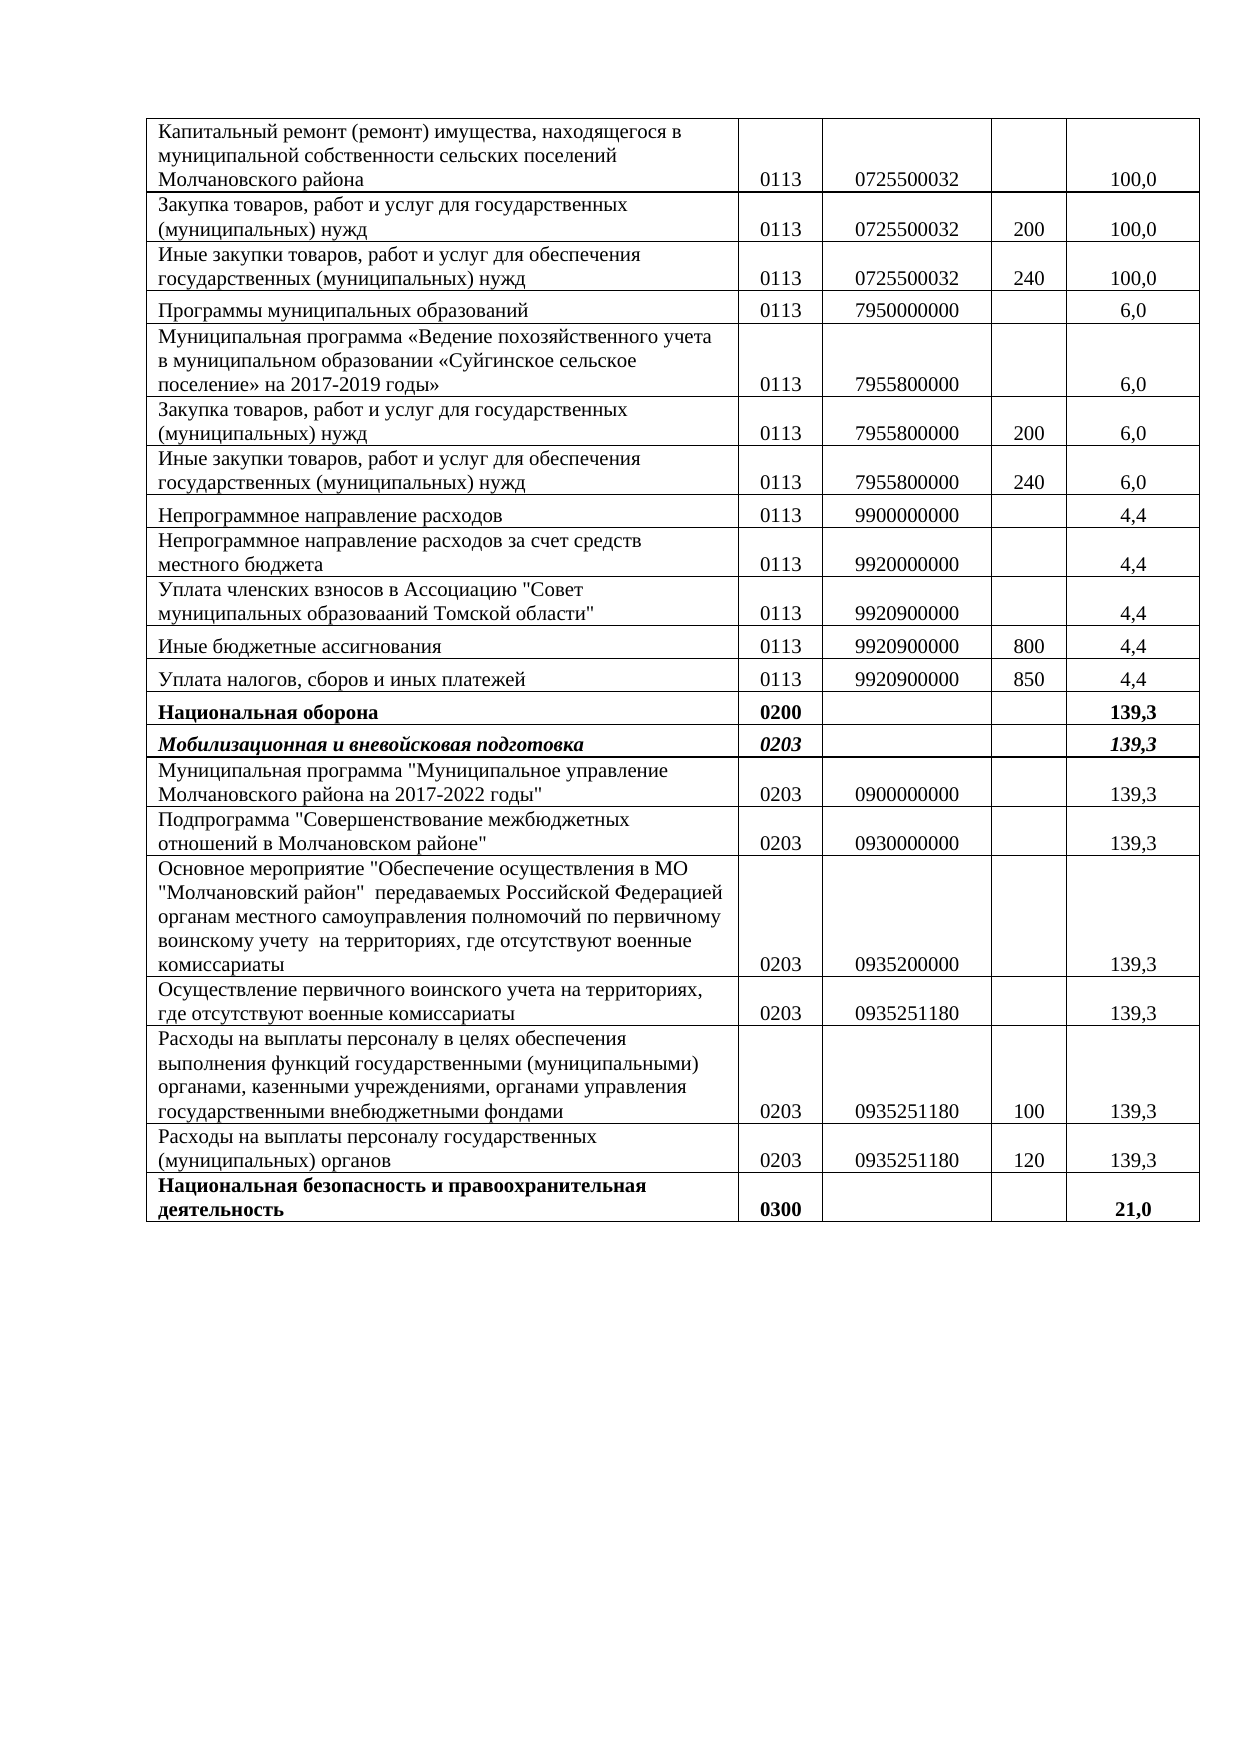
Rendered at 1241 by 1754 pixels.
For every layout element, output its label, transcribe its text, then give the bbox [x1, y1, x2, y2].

table_cell 0203 [739, 725, 822, 756]
table_cell 0113 [739, 291, 822, 322]
table_cell [992, 725, 1066, 756]
table_cell Муниципальная программа "Муниципальное управление Молчановского района на 2017-2022 годы" [147, 758, 738, 806]
table_cell 0900000000 [823, 758, 991, 806]
table_cell [992, 977, 1066, 1025]
table_cell 4,4 [1067, 626, 1199, 658]
table_cell 200 [992, 193, 1066, 241]
table_cell 0725500032 [823, 193, 991, 241]
table_cell 9920900000 [823, 659, 991, 691]
table_cell 139,3 [1067, 758, 1199, 806]
table_cell 0203 [739, 977, 822, 1025]
table_cell [992, 495, 1066, 527]
table_cell 240 [992, 446, 1066, 494]
table_cell 139,3 [1067, 1124, 1199, 1172]
table_header 0113 [739, 119, 822, 191]
table_cell 0113 [739, 528, 822, 576]
table_cell Уплата членских взносов в Ассоциацию "Совет муниципальных образовааний Томской области" [147, 577, 738, 625]
table_cell 7955800000 [823, 397, 991, 445]
table_cell 0203 [739, 1124, 822, 1172]
table_cell 0113 [739, 446, 822, 494]
table_cell 0113 [739, 626, 822, 658]
table_cell Иные закупки товаров, работ и услуг для обеспечения государственных (муниципальных) нужд [147, 242, 738, 290]
table_header 0725500032 [823, 119, 991, 191]
table_cell 6,0 [1067, 324, 1199, 396]
table_cell 0203 [739, 856, 822, 976]
table_header 100,0 [1067, 119, 1199, 191]
table_cell Подпрограмма "Совершенствование межбюджетных отношений в Молчановском районе" [147, 807, 738, 855]
table_cell 139,3 [1067, 692, 1199, 724]
table_cell 0203 [739, 758, 822, 806]
table_cell Программы муниципальных образований [147, 291, 738, 322]
table_cell 0113 [739, 659, 822, 691]
table_cell 9920000000 [823, 528, 991, 576]
table_cell 240 [992, 242, 1066, 290]
table_cell [992, 692, 1066, 724]
table_cell [823, 1173, 991, 1221]
table_cell 0113 [739, 242, 822, 290]
table_cell Основное мероприятие "Обеспечение осуществления в МО "Молчановский район" передаваемых Российской Федерацией органам местного самоуправления полномочий по первичному воинскому учету на территориях, где отсутствуют военные комиссариаты [147, 856, 738, 976]
table_cell 139,3 [1067, 807, 1199, 855]
table_cell 21,0 [1067, 1173, 1199, 1221]
table_cell 0113 [739, 577, 822, 625]
table_cell [992, 758, 1066, 806]
table_cell 0935251180 [823, 977, 991, 1025]
table_cell [992, 1173, 1066, 1221]
table_header Капитальный ремонт (ремонт) имущества, находящегося в муниципальной собственности сельских поселений Молчановского района [147, 119, 738, 191]
table_cell 0203 [739, 1026, 822, 1123]
table_cell [992, 856, 1066, 976]
table_cell 4,4 [1067, 495, 1199, 527]
table_cell 850 [992, 659, 1066, 691]
table_cell [992, 577, 1066, 625]
table_header [992, 119, 1066, 191]
table_cell 6,0 [1067, 291, 1199, 322]
table_cell 7955800000 [823, 324, 991, 396]
table_cell [823, 725, 991, 756]
table_cell Непрограммное направление расходов за счет средств местного бюджета [147, 528, 738, 576]
table_cell 800 [992, 626, 1066, 658]
table_cell Расходы на выплаты персоналу государственных (муниципальных) органов [147, 1124, 738, 1172]
table_cell [992, 324, 1066, 396]
table_cell Расходы на выплаты персоналу в целях обеспечения выполнения функций государственными (муниципальными) органами, казенными учреждениями, органами управления государственными внебюджетными фондами [147, 1026, 738, 1123]
table_cell Иные бюджетные ассигнования [147, 626, 738, 658]
table_cell Иные закупки товаров, работ и услуг для обеспечения государственных (муниципальных) нужд [147, 446, 738, 494]
table_cell Уплата налогов, сборов и иных платежей [147, 659, 738, 691]
table_cell Национальная безопасность и правоохранительная деятельность [147, 1173, 738, 1221]
table_cell 0113 [739, 193, 822, 241]
table_cell 139,3 [1067, 856, 1199, 976]
table_cell 4,4 [1067, 659, 1199, 691]
table_cell 0930000000 [823, 807, 991, 855]
table_cell 7955800000 [823, 446, 991, 494]
table_cell 0300 [739, 1173, 822, 1221]
table_cell 9920900000 [823, 577, 991, 625]
table_cell Мобилизационная и вневойсковая подготовка [147, 725, 738, 756]
table_cell [992, 291, 1066, 322]
table_cell Непрограммное направление расходов [147, 495, 738, 527]
table_cell Закупка товаров, работ и услуг для государственных (муниципальных) нужд [147, 397, 738, 445]
table_cell 0935200000 [823, 856, 991, 976]
table_cell 7950000000 [823, 291, 991, 322]
table_cell 0113 [739, 495, 822, 527]
table_cell 120 [992, 1124, 1066, 1172]
table_cell 139,3 [1067, 977, 1199, 1025]
table_cell 0113 [739, 397, 822, 445]
table_cell 200 [992, 397, 1066, 445]
table_cell 100 [992, 1026, 1066, 1123]
table_cell 139,3 [1067, 725, 1199, 756]
table_cell 0113 [739, 324, 822, 396]
table_cell 100,0 [1067, 242, 1199, 290]
table_cell Муниципальная программа «Ведение похозяйственного учета в муниципальном образовании «Суйгинское сельское поселение» на 2017-2019 годы» [147, 324, 738, 396]
table_cell Закупка товаров, работ и услуг для государственных (муниципальных) нужд [147, 193, 738, 241]
table_cell [992, 807, 1066, 855]
table_cell Осуществление первичного воинского учета на территориях, где отсутствуют военные комиссариаты [147, 977, 738, 1025]
table_cell [992, 528, 1066, 576]
table_cell 0725500032 [823, 242, 991, 290]
table_cell 0200 [739, 692, 822, 724]
table_cell [823, 692, 991, 724]
table_cell 9900000000 [823, 495, 991, 527]
table_cell 9920900000 [823, 626, 991, 658]
table_cell 0935251180 [823, 1026, 991, 1123]
table_cell 100,0 [1067, 193, 1199, 241]
table_cell 6,0 [1067, 397, 1199, 445]
table_cell Национальная оборона [147, 692, 738, 724]
table_cell 139,3 [1067, 1026, 1199, 1123]
table_cell 4,4 [1067, 577, 1199, 625]
table_cell 6,0 [1067, 446, 1199, 494]
table_cell 0935251180 [823, 1124, 991, 1172]
table_cell 0203 [739, 807, 822, 855]
table_cell 4,4 [1067, 528, 1199, 576]
